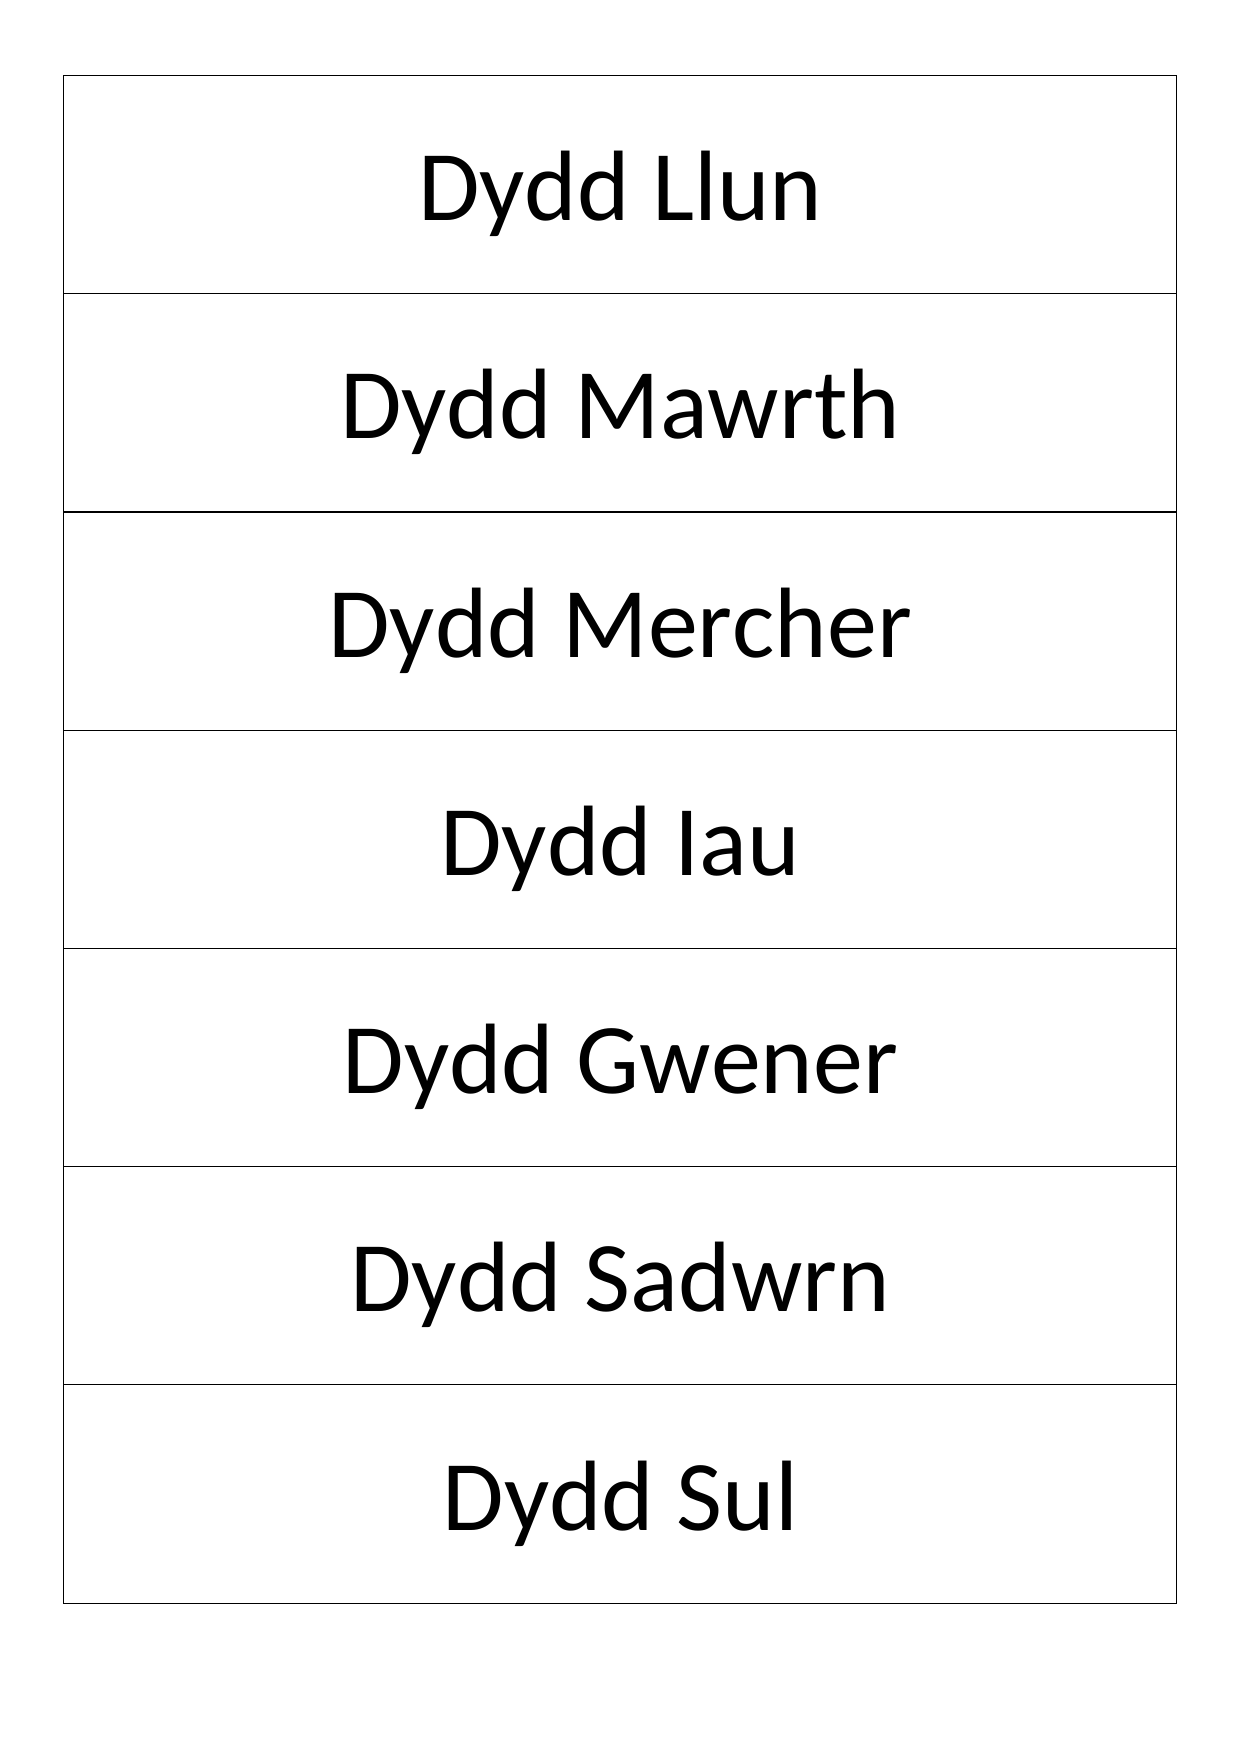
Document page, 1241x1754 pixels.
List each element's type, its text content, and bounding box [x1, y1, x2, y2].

table_cell Dydd Sul [64, 1385, 1176, 1603]
table_cell Dydd Mawrth [64, 294, 1176, 511]
table_header Dydd Llun [64, 76, 1176, 293]
table_cell Dydd Iau [64, 731, 1176, 948]
table_cell Dydd Mercher [64, 513, 1176, 730]
table_cell Dydd Gwener [64, 949, 1176, 1166]
table_cell Dydd Sadwrn [64, 1167, 1176, 1384]
